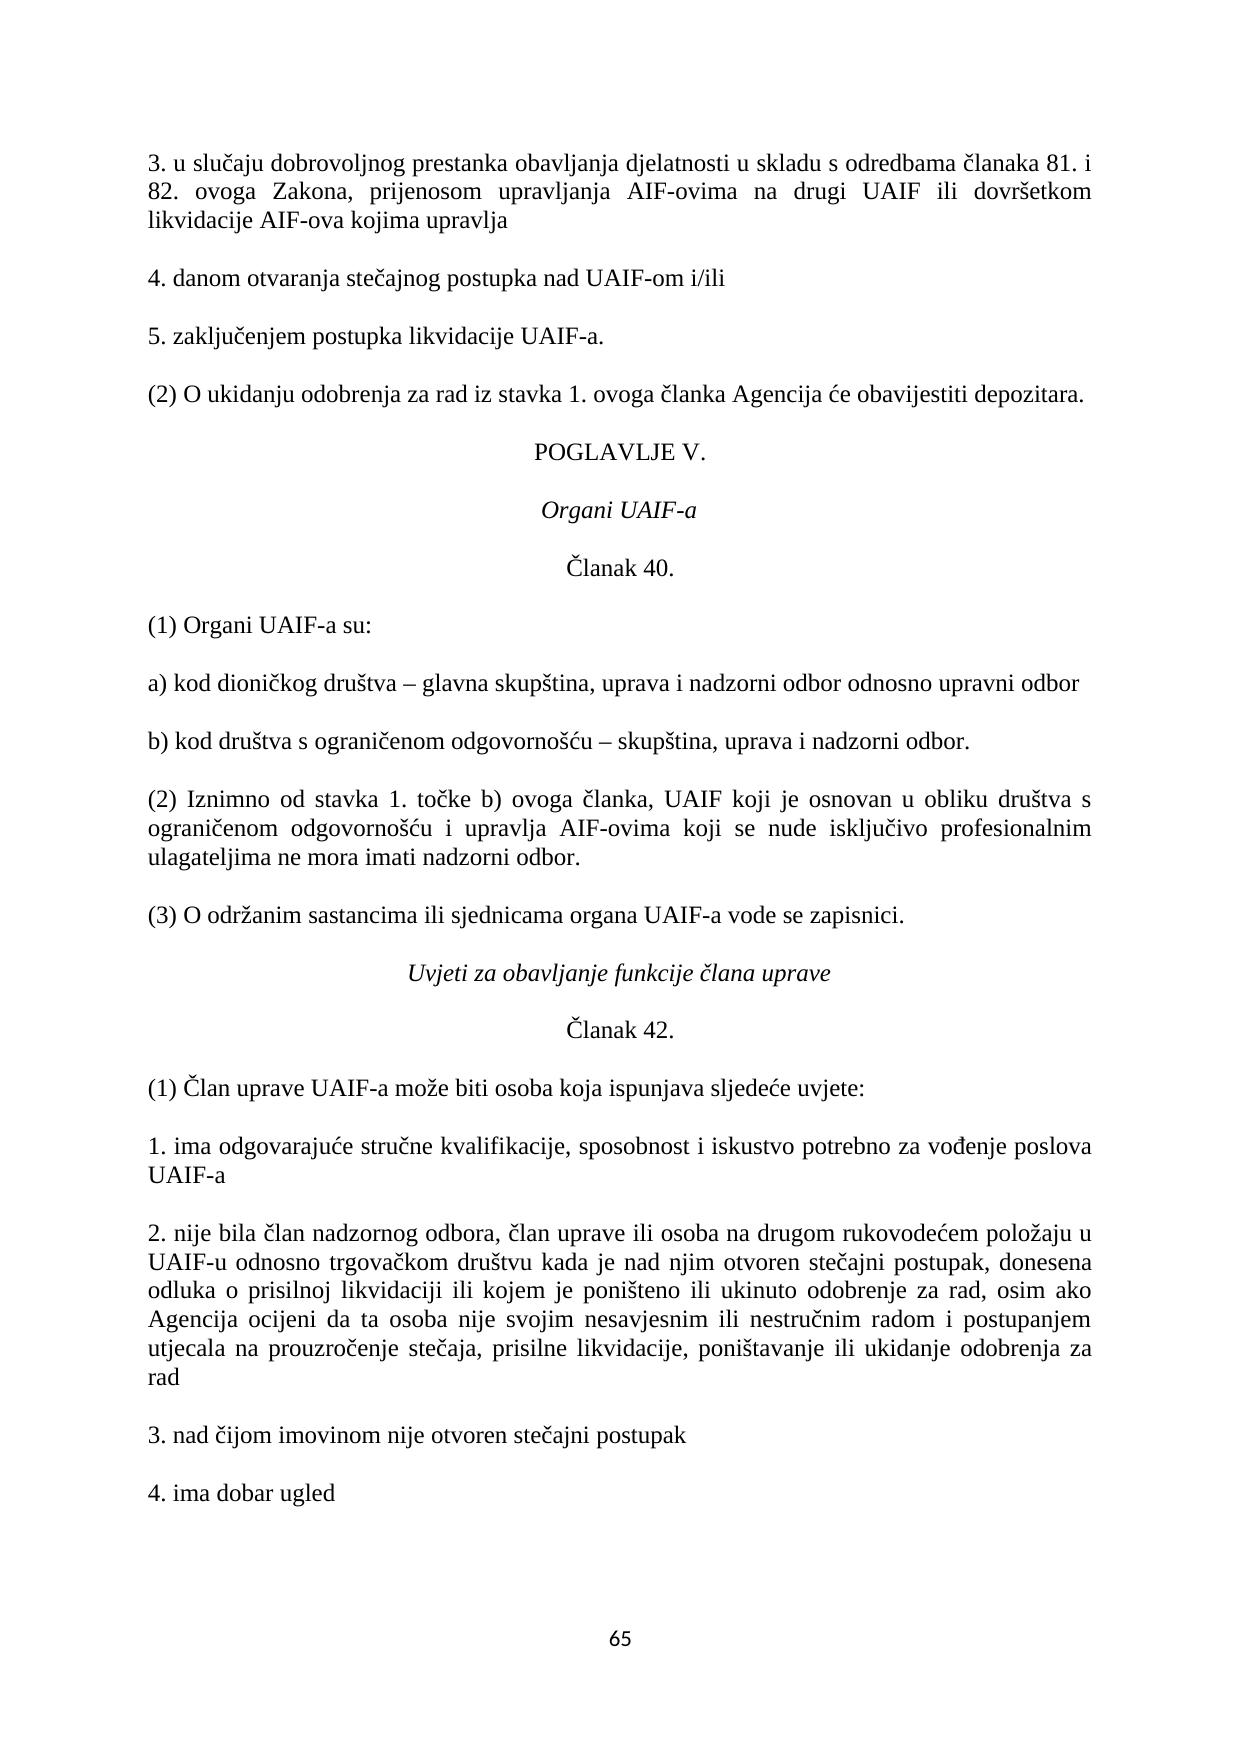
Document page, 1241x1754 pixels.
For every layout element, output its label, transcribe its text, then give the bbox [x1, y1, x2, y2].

text a) kod dioničkog društva – glavna skupština, uprava i nadzorni odbor odnosno upravni odbor [148, 668, 1093, 697]
text 1. ima odgovarajuće stručne kvalifikacije, sposobnost i iskustvo potrebno za vođenje poslova UAIF-a [148, 1131, 1093, 1189]
text 5. zaključenjem postupka likvidacije UAIF-a. [148, 321, 1093, 350]
text (1) Član uprave UAIF-a može biti osoba koja ispunjava sljedeće uvjete: [148, 1073, 1093, 1102]
text b) kod društva s ograničenom odgovornošću – skupština, uprava i nadzorni odbor. [148, 726, 1093, 755]
text POGLAVLJE V. [148, 437, 1093, 466]
text Članak 42. [148, 1016, 1093, 1044]
text (1) Organi UAIF-a su: [148, 611, 1093, 639]
text Uvjeti za obavljanje funkcije člana uprave [148, 958, 1093, 986]
text 3. u slučaju dobrovoljnog prestanka obavljanja djelatnosti u skladu s odredbama članaka 81. i 82. ovoga Zakona, prijenosom upravljanja AIF-ovima na drugi UAIF ili dovršetkom likvidacije AIF-ova kojima upravlja [148, 148, 1093, 234]
text Članak 40. [148, 553, 1093, 581]
text (2) O ukidanju odobrenja za rad iz stavka 1. ovoga članka Agencija će obavijestiti depozitara. [148, 379, 1093, 408]
text 4. danom otvaranja stečajnog postupka nad UAIF-om i/ili [148, 263, 1093, 292]
text 2. nije bila član nadzornog odbora, član uprave ili osoba na drugom rukovodećem položaju u UAIF-u odnosno trgovačkom društvu kada je nad njim otvoren stečajni postupak, donesena odluka o prisilnoj likvidaciji ili kojem je poništeno ili ukinuto odobrenje za rad, osim ako Agencija ocijeni da ta osoba nije svojim nesavjesnim ili nestručnim radom i postupanjem utjecala na prouzročenje stečaja, prisilne likvidacije, poništavanje ili ukidanje odobrenja za rad [148, 1218, 1093, 1391]
text 4. ima dobar ugled [148, 1478, 1093, 1506]
text 3. nad čijom imovinom nije otvoren stečajni postupak [148, 1420, 1093, 1448]
text (2) Iznimno od stavka 1. točke b) ovoga članka, UAIF koji je osnovan u obliku društva s ograničenom odgovornošću i upravlja AIF-ovima koji se nude isključivo profesionalnim ulagateljima ne mora imati nadzorni odbor. [148, 784, 1093, 871]
text Organi UAIF-a [148, 495, 1093, 523]
text (3) O održanim sastancima ili sjednicama organa UAIF-a vode se zapisnici. [148, 900, 1093, 928]
